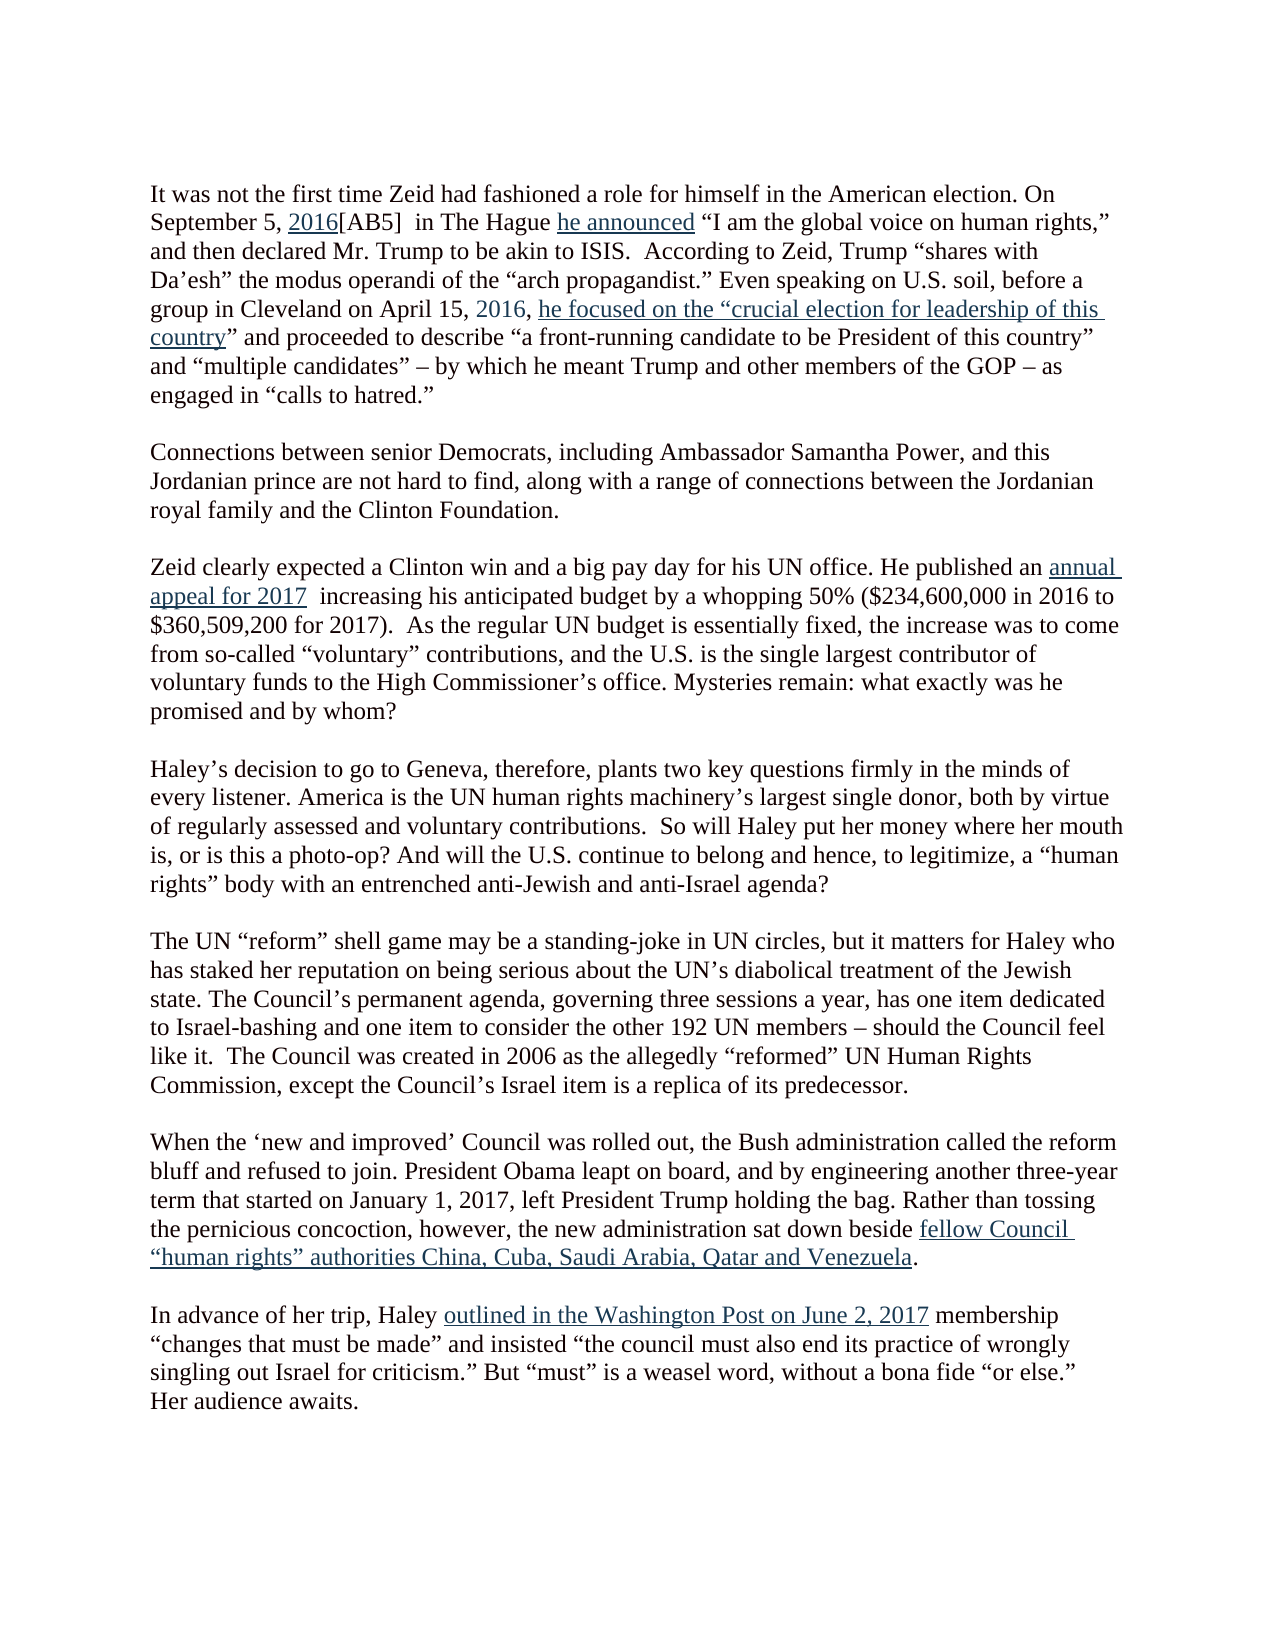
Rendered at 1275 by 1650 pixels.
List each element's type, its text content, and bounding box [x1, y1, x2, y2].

text Haley’s decision to go to Geneva, therefore, plants two key questions firmly in the minds of every listener. America is the UN human rights machinery’s largest single donor, both by virtue of regularly assessed and voluntary contributions. So will Haley put her money where her mouth is, or is this a photo-op? And will the U.S. continue to belong and hence, to legitimize, a “human rights” body with an entrenched anti-Jewish and anti-Israel agenda? [150, 754, 1125, 897]
text Zeid clearly expected a Clinton win and a big pay day for his UN office. He published an annual appeal for 2017 increasing his anticipated budget by a whopping 50% ($234,600,000 in 2016 to $360,509,200 for 2017). As the regular UN budget is essentially fixed, the increase was to come from so-called “voluntary” contributions, and the U.S. is the single largest contributor of voluntary funds to the High Commissioner’s office. Mysteries remain: what exactly was he promised and by whom? [150, 552, 1125, 725]
text In advance of her trip, Haley outlined in the Washington Post on June 2, 2017 membership “changes that must be made” and insisted “the council must also end its practice of wrongly singling out Israel for criticism.” But “must” is a weasel word, without a bona fide “or else.” Her audience awaits. [150, 1300, 1125, 1415]
text The UN “reform” shell game may be a standing-joke in UN circles, but it matters for Haley who has staked her reputation on being serious about the UN’s diabolical treatment of the Jewish state. The Council’s permanent agenda, governing three sessions a year, has one item dedicated to Israel-bashing and one item to consider the other 192 UN members – should the Council feel like it. The Council was created in 2006 as the allegedly “reformed” UN Human Rights Commission, except the Council’s Israel item is a replica of its predecessor. [150, 926, 1125, 1099]
text Connections between senior Democrats, including Ambassador Samantha Power, and this Jordanian prince are not hard to find, along with a range of connections between the Jordanian royal family and the Clinton Foundation. [150, 437, 1125, 524]
text When the ‘new and improved’ Council was rolled out, the Bush administration called the reform bluff and refused to join. President Obama leapt on board, and by engineering another three-year term that started on January 1, 2017, left President Trump holding the bag. Rather than tossing the pernicious concoction, however, the new administration sat down beside fellow Council “human rights” authorities China, Cuba, Saudi Arabia, Qatar and Venezuela. [150, 1127, 1125, 1271]
text It was not the first time Zeid had fashioned a role for himself in the American election. On September 5, 2016[AB5] in The Hague he announced “I am the global voice on human rights,” and then declared Mr. Trump to be akin to ISIS. According to Zeid, Trump “shares with Da’esh” the modus operandi of the “arch propagandist.” Even speaking on U.S. soil, before a group in Cleveland on April 15, 2016, he focused on the “crucial election for leadership of this country” and proceeded to describe “a front-running candidate to be President of this country” and “multiple candidates” – by which he meant Trump and other members of the GOP – as engaged in “calls to hatred.” [150, 179, 1125, 409]
